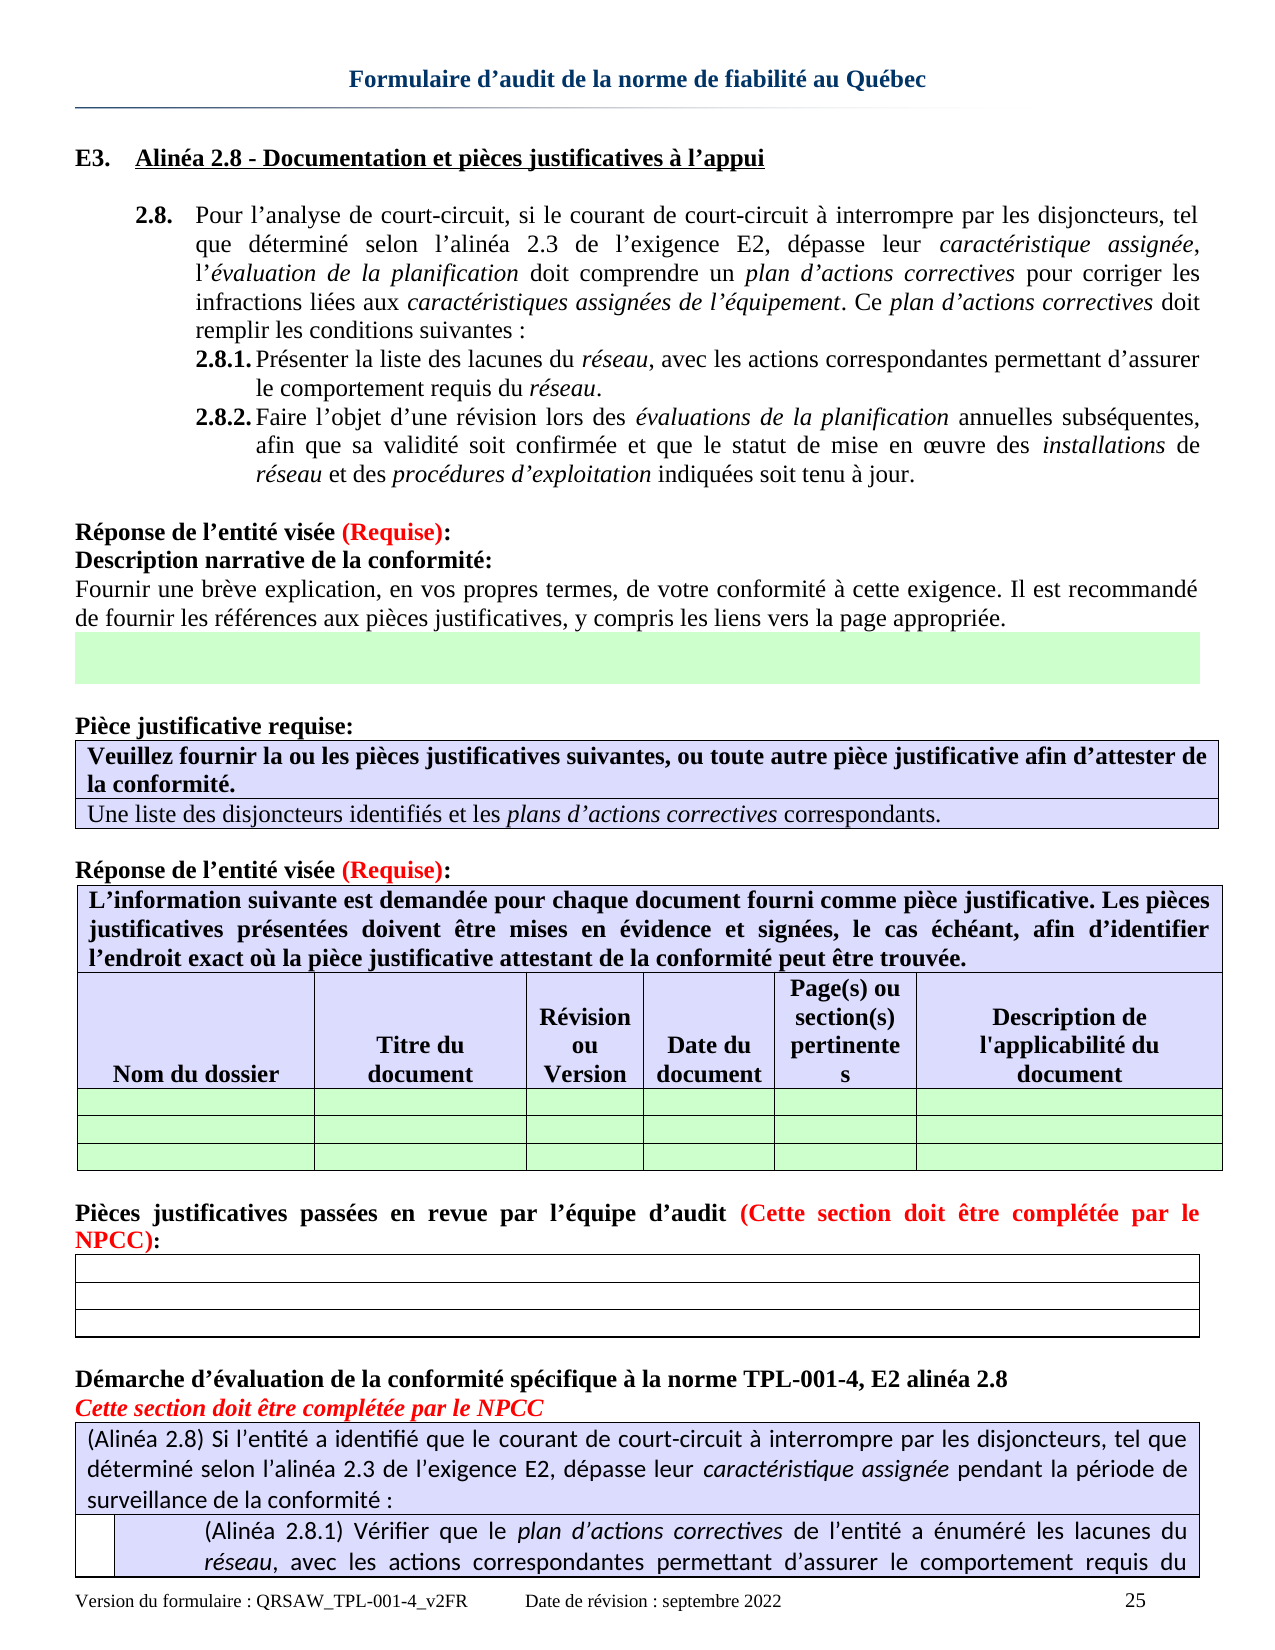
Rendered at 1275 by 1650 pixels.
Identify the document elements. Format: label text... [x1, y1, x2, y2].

table_header (Alinéa 2.8) Si l’entité a identifié que le courant de court-circuit à interrompre par les disjoncteurs, tel que déterminé selon l’alinéa 2.3 de l’exigence E2, dépasse leur caractéristique assignée pendant la période de surveillance de la conformité : [76, 1423, 1199, 1514]
text Pièces justificatives passées en revue par l’équipe d’audit (Cette section doit être complétée par le NPCC): [75, 1199, 1200, 1254]
text Pièce justificative requise: [75, 712, 1200, 740]
table_cell [78, 1089, 314, 1115]
table_cell [76, 1283, 1199, 1309]
picture [75, 107, 1055, 114]
table_cell [315, 1144, 526, 1170]
text Fournir une brève explication, en vos propres termes, de votre conformité à cette exigence. Il est recommandé de fournir les références aux pièces justificatives, y compris les liens vers la page appropriée. [75, 574, 1200, 632]
table_cell Révision ou Version [527, 973, 643, 1088]
table_cell [644, 1116, 774, 1143]
table_header Veuillez fournir la ou les pièces justificatives suivantes, ou toute autre pièce justificative afin d’attester de la conformité. [76, 741, 1218, 798]
table_cell Nom du dossier [78, 973, 314, 1088]
table_cell [644, 1089, 774, 1115]
table_cell [644, 1144, 774, 1170]
table_cell [315, 1089, 526, 1115]
table_cell [76, 1310, 1199, 1336]
table_cell [917, 1116, 1222, 1143]
table_cell Page(s) ou section(s) pertinentes [775, 973, 916, 1088]
table_cell Une liste des disjoncteurs identifiés et les plans d’actions correctives correspondants. [76, 799, 1218, 828]
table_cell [115, 1515, 1199, 1576]
text Réponse de l’entité visée (Requise): [75, 517, 1200, 545]
table_cell Description de l'applicabilité du document [917, 973, 1222, 1088]
text Réponse de l’entité visée (Requise): [75, 857, 1200, 884]
table_cell [527, 1144, 643, 1170]
text Démarche d’évaluation de la conformité spécifique à la norme TPL-001-4, E2 alinéa 2.8 [75, 1365, 1200, 1393]
table_cell Titre du document [315, 973, 526, 1088]
table_cell [76, 1515, 114, 1576]
table_cell [315, 1116, 526, 1143]
table_cell [775, 1089, 916, 1115]
table_cell [527, 1089, 643, 1115]
table_header L’information suivante est demandée pour chaque document fourni comme pièce justificative. Les pièces justificatives présentées doivent être mises en évidence et signées, le cas échéant, afin d’identifier l’endroit exact où la pièce justificative attestant de la conformité peut être trouvée. [78, 886, 1222, 972]
text Description narrative de la conformité: [75, 545, 1200, 574]
table_cell [527, 1116, 643, 1143]
list Pour l’analyse de court-circuit, si le courant de court-circuit à interrompre par les disjoncteurs, tel que déterminé selon l’alinéa 2.3 de l’exigence E2, dépasse leur caractéristique assignée, l’évaluation de la planification doit comprendre un plan d’actions correctives pour corriger les infractions liées aux caractéristiques assignées de l’équipement. Ce plan d’actions correctives doit remplir les conditions suivantes : [135, 200, 1200, 344]
list Présenter la liste des lacunes du réseau, avec les actions correspondantes permettant d’assurer le comportement requis du réseau. [195, 344, 1200, 402]
table_header [76, 1255, 1199, 1282]
table_cell [775, 1144, 916, 1170]
table_cell Date du document [644, 973, 774, 1088]
text Cette section doit être complétée par le NPCC [75, 1393, 1200, 1422]
table_cell [917, 1089, 1222, 1115]
table_cell [78, 1116, 314, 1143]
list Faire l’objet d’une révision lors des évaluations de la planification annuelles subséquentes, afin que sa validité soit confirmée et que le statut de mise en œuvre des installations de réseau et des procédures d’exploitation indiquées soit tenu à jour. [195, 402, 1200, 488]
list Alinéa 2.8 - Documentation et pièces justificatives à l’appui [75, 143, 1200, 172]
table_cell [775, 1116, 916, 1143]
table_cell [78, 1144, 314, 1170]
table_cell [917, 1144, 1222, 1170]
